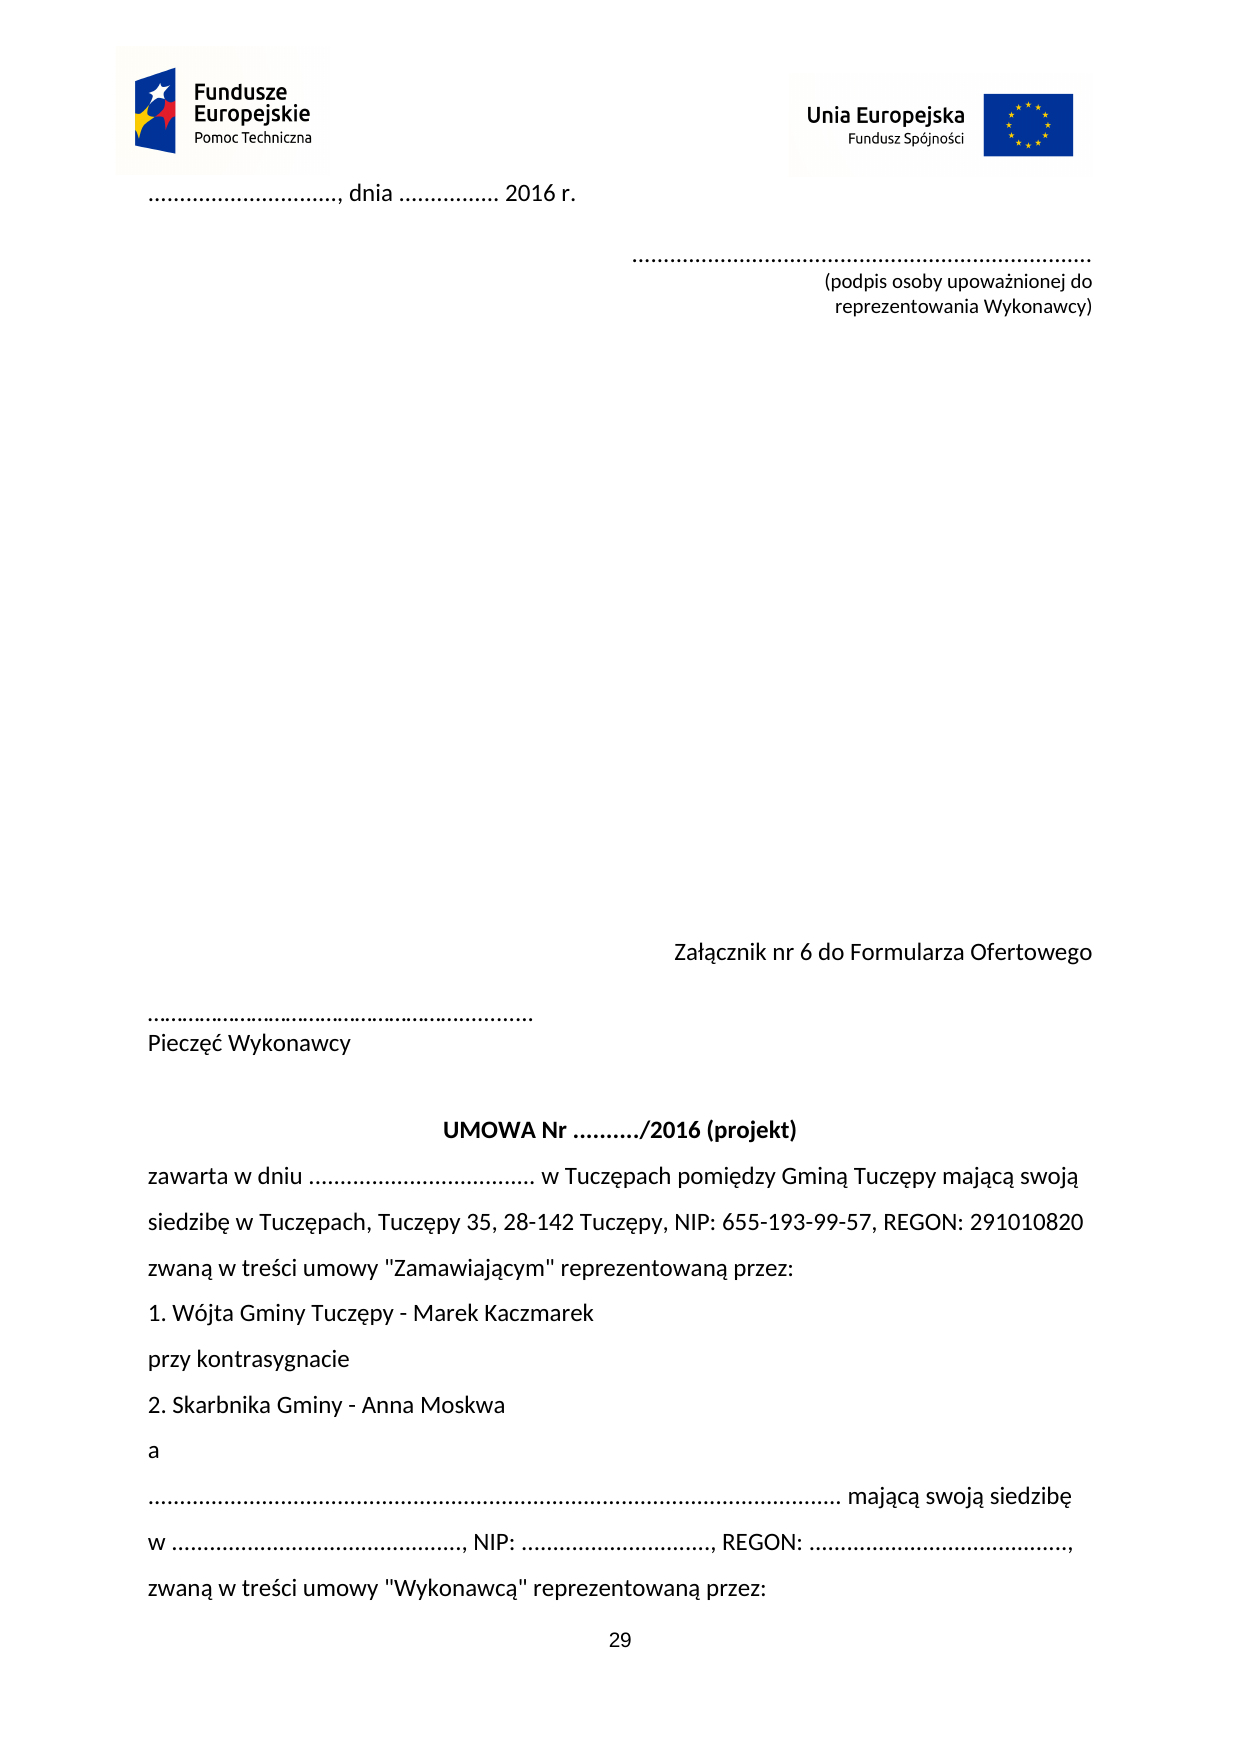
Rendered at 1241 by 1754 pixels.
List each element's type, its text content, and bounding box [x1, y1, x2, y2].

text przy kontrasygnacie [148, 1343, 1093, 1374]
text reprezentowania Wykonawcy) [148, 294, 1093, 319]
text 2. Skarbnika Gminy - Anna Moskwa [148, 1389, 1093, 1419]
text zwaną w treści umowy "Zamawiającym" reprezentowaną przez: [148, 1252, 1093, 1282]
text zawarta w dniu .................................... w Tuczępach pomiędzy Gminą Tuczępy mającą swoją siedzibę w Tuczępach, Tuczępy 35, 28-142 Tuczępy, NIP: 655-193-99-57, REGON: 291010820 [148, 1160, 1093, 1237]
text UMOWA Nr ........../2016 (projekt) [148, 1114, 1093, 1145]
text Pieczęć Wykonawcy [148, 1027, 1093, 1058]
text a [148, 1435, 1093, 1465]
text ......................................................................... [148, 238, 1093, 268]
picture [788, 73, 1093, 177]
text (podpis osoby upoważnionej do [148, 268, 1093, 294]
text .............................................................................................................. mającą swoją siedzibę w .............................................., NIP: .............................., REGON: ........................................., zwaną w treści umowy "Wykonawcą" reprezentowaną przez: [148, 1480, 1093, 1602]
text 1. Wójta Gminy Tuczępy - Marek Kaczmarek [148, 1297, 1093, 1328]
text Załącznik nr 6 do Formularza Ofertowego [148, 936, 1093, 966]
text .............................., dnia ................ 2016 r. [148, 177, 1093, 207]
picture [115, 46, 331, 175]
text ………………………………………………............ [148, 997, 1093, 1027]
